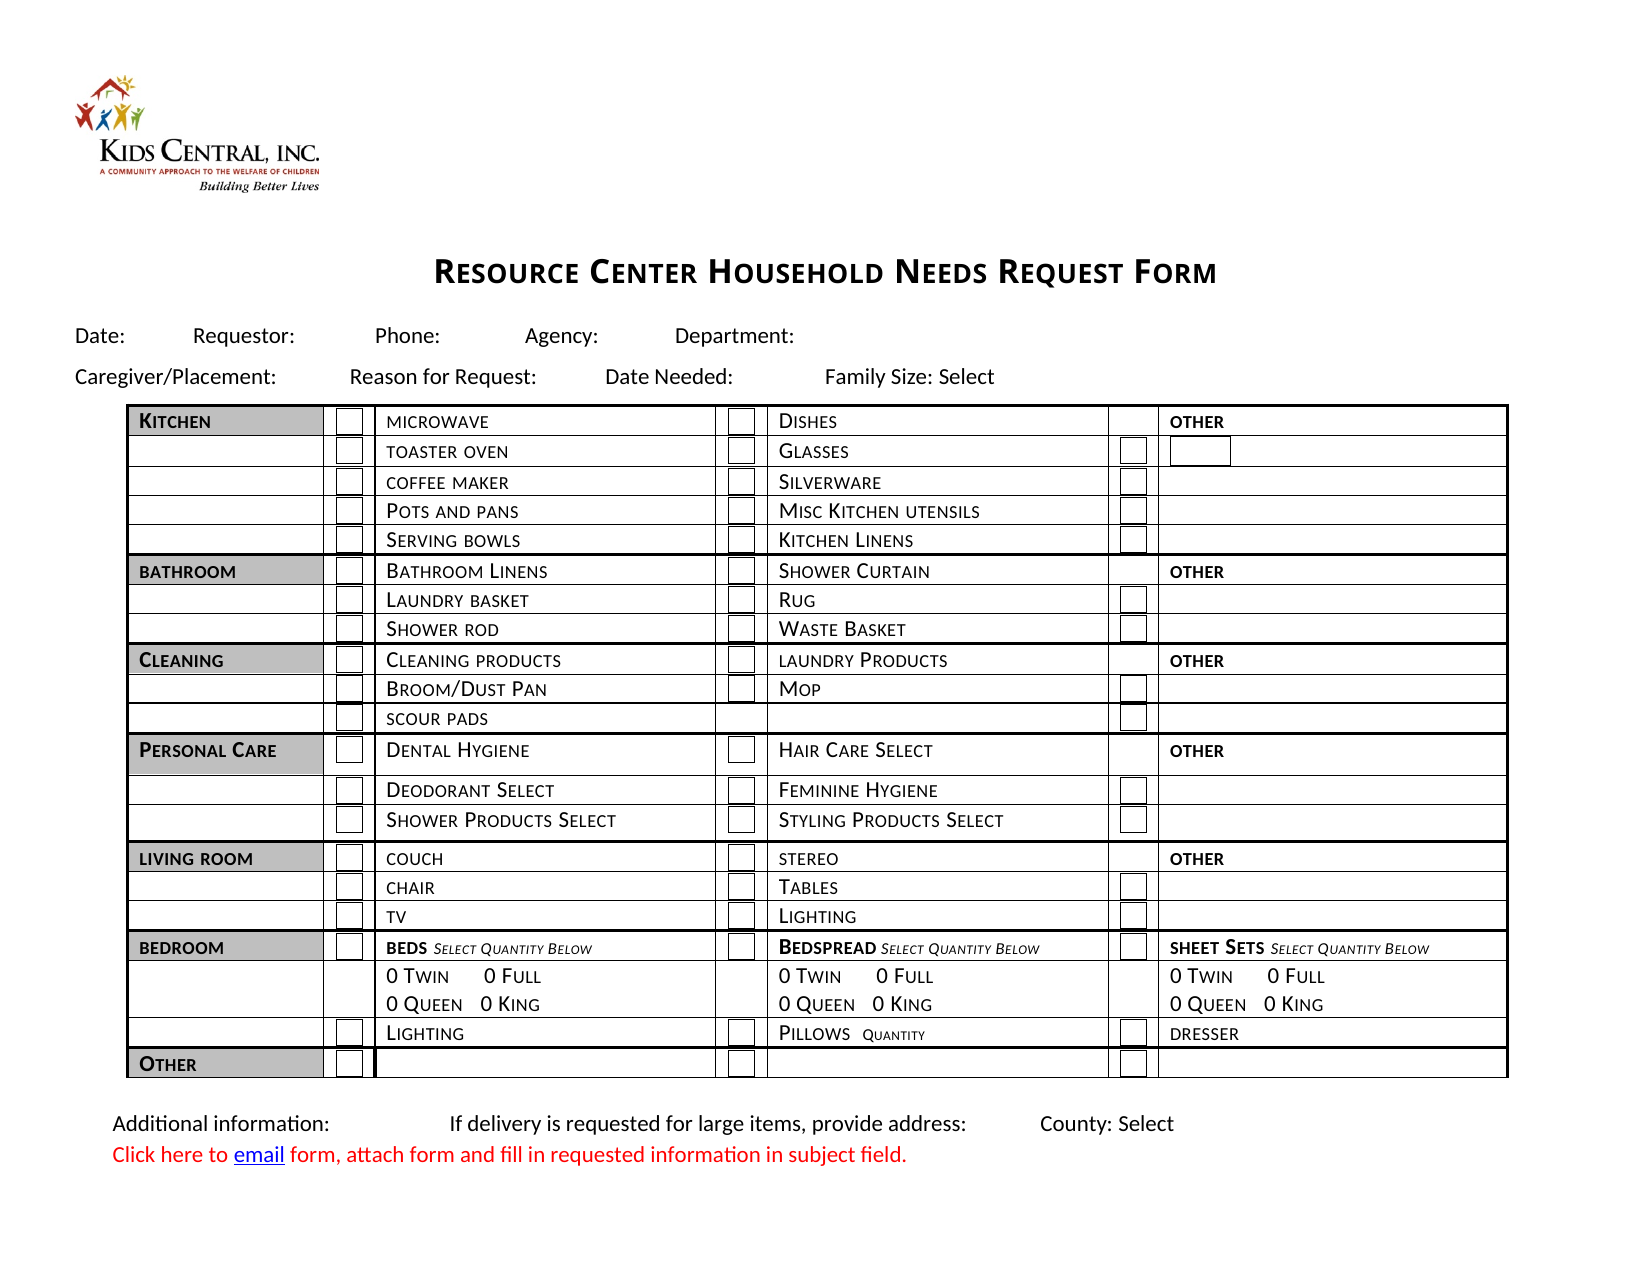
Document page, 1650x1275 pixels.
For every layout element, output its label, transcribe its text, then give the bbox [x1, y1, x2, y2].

table_cell [324, 436, 374, 466]
table_cell [1159, 805, 1506, 839]
table_header Dishes [768, 407, 1108, 435]
table_cell Lighting [376, 1018, 715, 1046]
table_cell [129, 961, 323, 1017]
table_cell [1109, 961, 1158, 1017]
table_cell [1109, 932, 1158, 960]
table_cell [716, 436, 767, 466]
table_cell [324, 1049, 373, 1077]
table_cell [768, 1049, 1108, 1077]
table_cell [716, 645, 767, 673]
table_cell [324, 614, 374, 642]
table_cell [716, 496, 767, 524]
table_cell [129, 805, 323, 839]
table_cell [324, 872, 374, 900]
table_cell [129, 901, 323, 929]
table_cell dresser [1159, 1018, 1506, 1046]
text Resource Center Household Needs Request Form [75, 248, 1575, 294]
table_header Kitchen [129, 407, 323, 435]
table_cell [755, 675, 767, 702]
table_cell Glasses [768, 436, 1108, 466]
table_header other [1159, 407, 1506, 435]
table_cell [716, 585, 767, 613]
table_cell [377, 1049, 715, 1077]
table_cell [716, 704, 767, 732]
table_cell [129, 585, 323, 613]
table_cell Cleaning [129, 645, 323, 673]
table_cell [1109, 467, 1158, 495]
table_cell [1109, 1049, 1158, 1077]
table_cell stereo [768, 843, 1108, 871]
text Click here to email form, attach form and fill in requested information in subject field. [75, 1140, 1575, 1168]
table_cell other [1159, 843, 1506, 871]
table_cell [324, 961, 374, 1017]
table_cell beds Select Quantity Below [376, 932, 715, 960]
picture [75, 75, 319, 193]
table_cell Dental Hygiene [376, 735, 715, 774]
table_cell [716, 614, 767, 642]
table_cell Deodorant [376, 776, 715, 804]
table_cell [1171, 437, 1230, 465]
table_cell [1109, 704, 1158, 732]
table_cell [716, 525, 767, 553]
table_cell tv [376, 901, 715, 929]
table_cell Tables [768, 872, 1108, 900]
table_cell [1159, 872, 1506, 900]
table_cell [1159, 467, 1506, 495]
table_cell [1121, 676, 1146, 701]
table_cell [1109, 436, 1158, 466]
table_header microwave [376, 407, 715, 435]
table_cell [337, 676, 362, 701]
table_cell other [1159, 556, 1506, 584]
table_cell Other [129, 1049, 323, 1077]
table_cell [324, 805, 374, 839]
table_cell scour pads [376, 704, 715, 732]
table_cell Bedspread Select Quantity Below [768, 932, 1108, 960]
table_cell [1159, 776, 1506, 804]
table_cell Rug [768, 585, 1108, 613]
table_cell [1109, 525, 1158, 553]
table_cell [1159, 704, 1506, 732]
table_cell [129, 776, 323, 804]
table_cell [716, 932, 767, 960]
table_cell Feminine Hygiene [768, 776, 1108, 804]
table_cell [129, 704, 323, 732]
table_cell Misc Kitchen utensils [768, 496, 1108, 524]
table_cell [1109, 645, 1158, 673]
table_cell Silverware [768, 467, 1108, 495]
table_cell [1109, 614, 1158, 642]
table_cell [768, 704, 1108, 732]
table_cell Twin Full Queen King [1159, 961, 1506, 1017]
table_cell [324, 843, 374, 871]
table_cell [324, 735, 374, 774]
table_cell [716, 843, 767, 871]
text Date: Requestor: Phone: Agency: Department: [75, 321, 1575, 349]
table_cell [363, 675, 374, 702]
table_cell Bathroom Linens [376, 556, 715, 584]
table_cell [716, 675, 728, 702]
table_cell laundry Products [768, 645, 1108, 673]
table_cell [716, 776, 767, 804]
table_cell [129, 1018, 323, 1046]
table_cell [716, 735, 767, 774]
table_cell [1231, 436, 1506, 466]
table_cell sheet Sets Select Quantity Below [1159, 932, 1506, 960]
table_cell Hair Care [768, 735, 1108, 774]
table_cell [716, 961, 767, 1017]
table_cell [716, 805, 767, 839]
table_cell [1147, 675, 1158, 702]
table_cell Twin Full Queen King [376, 961, 715, 1017]
table_cell Serving bowls [376, 525, 715, 553]
table_cell [1109, 872, 1158, 900]
table_cell toaster oven [376, 436, 715, 466]
table_cell [324, 525, 374, 553]
table_cell [716, 1018, 767, 1046]
table_header [1109, 407, 1158, 435]
table_cell [324, 1018, 374, 1046]
text Additional information: If delivery is requested for large items, provide address: County: [75, 1109, 1575, 1137]
table_cell other [1159, 735, 1506, 774]
table_cell other [1159, 645, 1506, 673]
table_cell [1109, 496, 1158, 524]
table_cell [1109, 776, 1158, 804]
table_cell Shower Products [376, 805, 715, 839]
table_cell Styling Products [768, 805, 1108, 839]
table_cell [324, 496, 374, 524]
table_cell [1109, 901, 1158, 929]
table_cell Mop [768, 675, 1108, 702]
table_cell [1109, 735, 1158, 774]
table_cell coffee maker [376, 467, 715, 495]
table_cell [324, 556, 374, 584]
table_cell [129, 872, 323, 900]
table_cell [1159, 675, 1506, 702]
table_cell [716, 556, 767, 584]
table_cell chair [376, 872, 715, 900]
table_cell [129, 496, 323, 524]
table_cell [324, 675, 336, 702]
table_cell Shower rod [376, 614, 715, 642]
table_cell [1109, 1018, 1158, 1046]
table_cell Personal Care [129, 735, 323, 774]
table_cell [716, 901, 767, 929]
table_header [324, 407, 374, 435]
table_cell Waste Basket [768, 614, 1108, 642]
table_cell [324, 776, 374, 804]
table_cell [716, 872, 767, 900]
table_cell [129, 467, 323, 495]
table_cell Twin Full Queen King [768, 961, 1108, 1017]
table_cell [1109, 675, 1120, 702]
table_cell living room [129, 843, 323, 871]
table_cell [1109, 556, 1158, 584]
table_cell [1159, 901, 1506, 929]
table_cell [129, 614, 323, 642]
table_cell Broom/Dust Pan [376, 675, 715, 702]
table_cell [324, 585, 374, 613]
text Caregiver/Placement: Reason for Request: Date Needed: Family Size: [75, 362, 1575, 390]
table_cell Lighting [768, 901, 1108, 929]
table_cell Pots and pans [376, 496, 715, 524]
table_cell [324, 932, 374, 960]
table_cell [1109, 805, 1158, 839]
table_cell [1159, 585, 1506, 613]
table_cell Kitchen Linens [768, 525, 1108, 553]
table_cell [729, 676, 754, 701]
table_cell bedroom [129, 932, 323, 960]
table_cell couch [376, 843, 715, 871]
table_cell [1159, 496, 1506, 524]
table_cell [716, 467, 767, 495]
table_cell Pillows [768, 1018, 1108, 1046]
table_cell [129, 675, 323, 702]
table_cell Cleaning products [376, 645, 715, 673]
table_cell [324, 704, 374, 732]
table_cell [324, 645, 374, 673]
table_cell [1109, 585, 1158, 613]
table_cell [1159, 614, 1506, 642]
table_cell [1109, 843, 1158, 871]
table_cell [324, 901, 374, 929]
table_cell [1159, 436, 1170, 466]
table_cell [1159, 1049, 1506, 1077]
table_cell [1159, 525, 1506, 553]
table_header [716, 407, 767, 435]
table_cell [324, 467, 374, 495]
table_cell [129, 436, 323, 466]
table_cell Shower Curtain [768, 556, 1108, 584]
table_cell Laundry basket [376, 585, 715, 613]
table_cell [129, 525, 323, 553]
table_cell [716, 1049, 767, 1077]
table_cell bathroom [129, 556, 323, 584]
